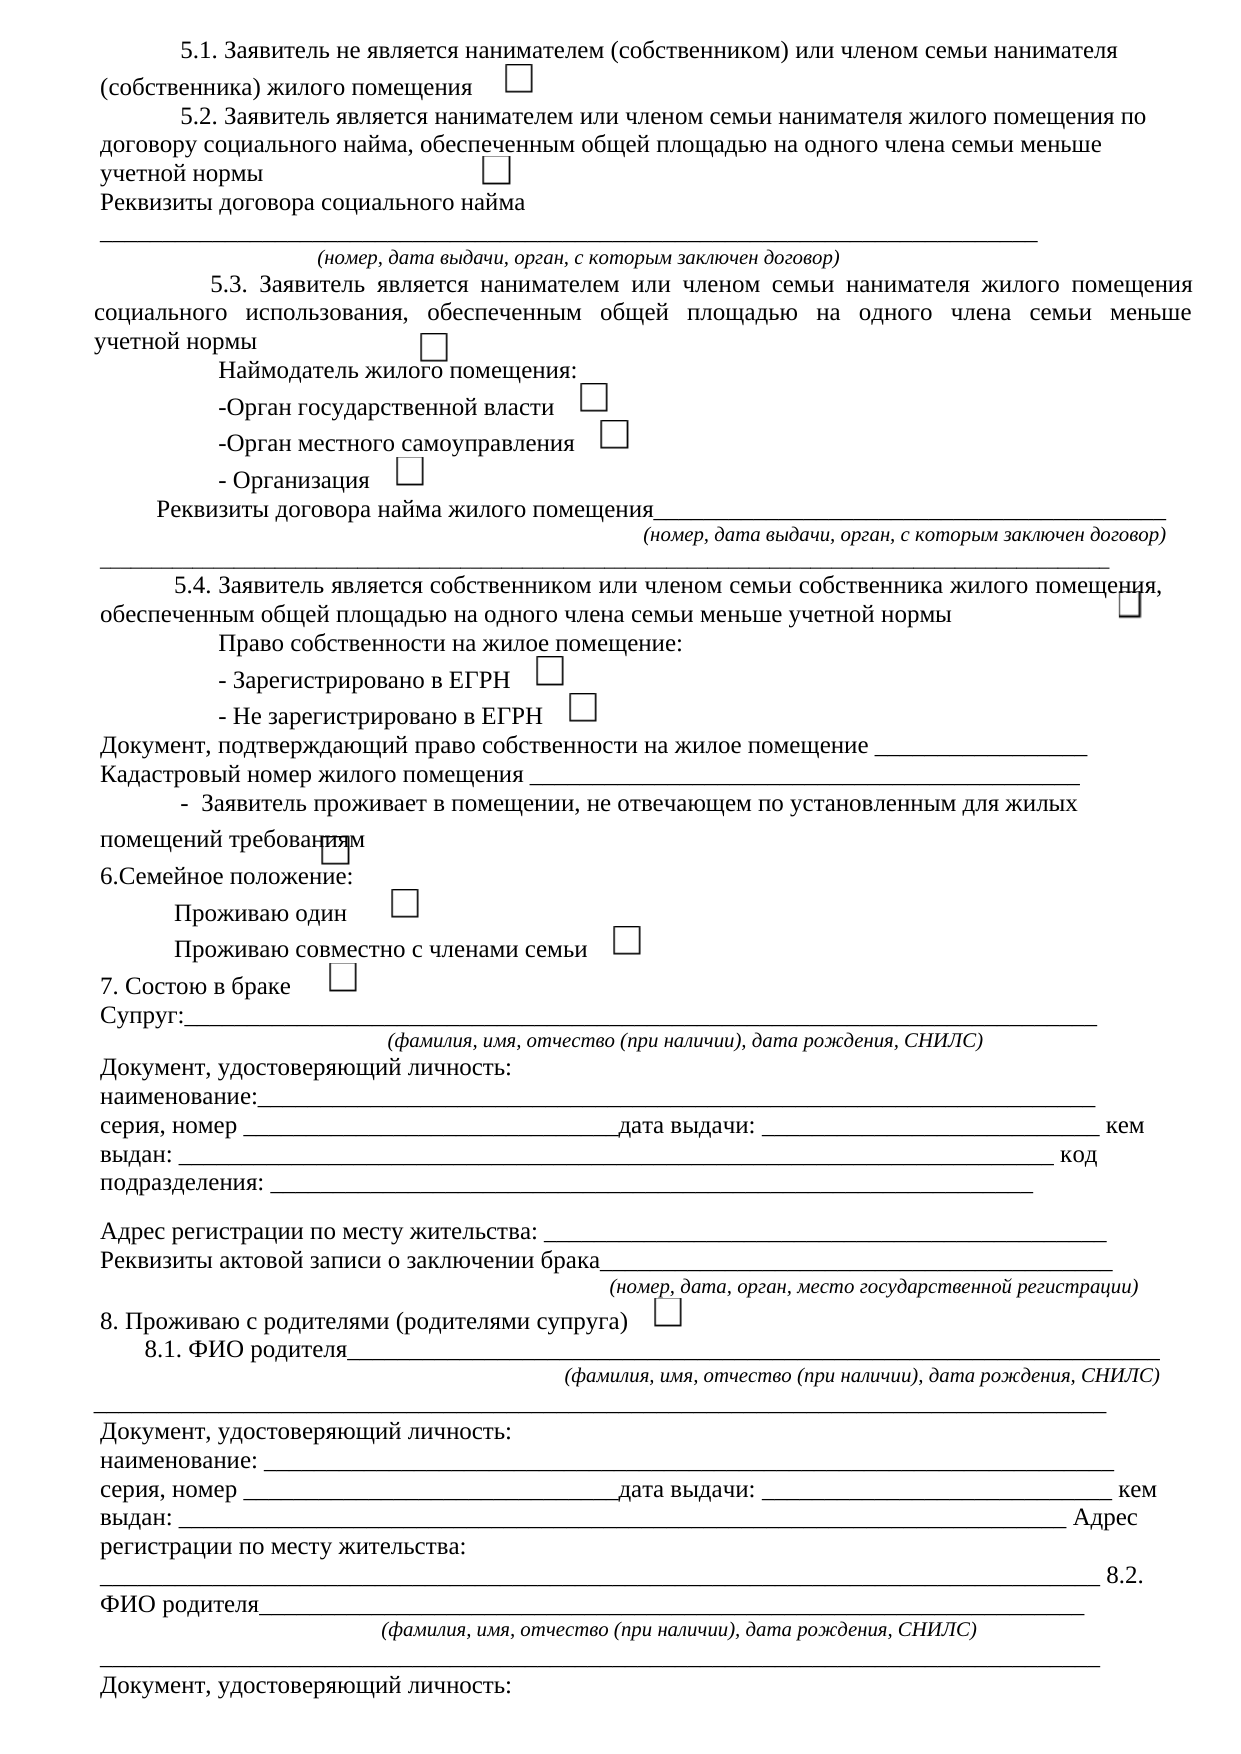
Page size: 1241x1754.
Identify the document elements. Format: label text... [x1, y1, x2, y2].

picture [504, 64, 536, 72]
text Документ, удостоверяющий личность: [100, 1670, 1153, 1699]
text _________________________________________________________________________________ [94, 1387, 1159, 1416]
text 5.4. Заявитель является собственником или членом семьи собственника жилого помещения, обеспеченным общей площадью на одного члена семьи меньше учетной нормы [100, 571, 1198, 628]
text 8. Проживаю с родителями (родителями супруга) [100, 1306, 1194, 1334]
picture [568, 693, 600, 701]
text - Организация [218, 465, 1194, 494]
text (номер, дата выдачи, орган, с которым заключен договор) [317, 244, 1194, 269]
picture [579, 384, 611, 392]
text Супруг:_________________________________________________________________________ (фамилия, имя, отчество (при наличии), дата рождения, СНИЛС) [100, 1000, 1152, 1052]
picture [395, 457, 427, 465]
text социального использования, обеспеченным общей площадью на одного члена семьи меньше учетной нормы [94, 297, 1192, 355]
text наименование: ____________________________________________________________________ серия, номер ______________________________дата выдачи: ____________________________ кем выдан: _______________________________________________________________________ Адрес регистрации по месту жительства: ________________________________________________________________________________ 8.2. ФИО родителя__________________________________________________________________ [100, 1445, 1178, 1617]
text Адрес регистрации по месту жительства: _____________________________________________ Реквизиты актовой записи о заключении брака_________________________________________ [100, 1216, 1170, 1274]
picture [390, 889, 422, 898]
text 5.2. Заявитель является нанимателем или членом семьи нанимателя жилого помещения по договору социального найма, обеспеченным общей площадью на одного члена семьи меньше учетной нормы [100, 101, 1183, 187]
text Документ, удостоверяющий личность: [100, 1416, 1194, 1445]
text Проживаю совместно с членами семьи [174, 934, 1194, 963]
text 5.3. Заявитель является нанимателем или членом семьи нанимателя жилого помещения [94, 269, 1192, 297]
text Документ, подтверждающий право собственности на жилое помещение _________________ Кадастровый номер жилого помещения ____________________________________________ [100, 730, 1141, 788]
text ________________________________________________________________________________ [100, 1641, 1153, 1670]
text 7. Состою в браке [100, 971, 1194, 1000]
picture [599, 420, 632, 428]
text (номер, дата, орган, место государственной регистрации) [314, 1274, 1194, 1298]
picture [612, 926, 644, 934]
picture [320, 853, 353, 861]
picture [535, 657, 567, 665]
text 5.1. Заявитель не является нанимателем (собственником) или членом семьи нанимателя [180, 35, 1194, 64]
text __________________________________________________________________________________________________ [100, 546, 1166, 571]
text Реквизиты договора найма жилого помещения_________________________________________ (номер, дата выдачи, орган, с которым заключен договор) [100, 494, 1166, 546]
text помещений требованиям [100, 824, 402, 853]
text Проживаю один [174, 898, 1194, 926]
picture [328, 963, 360, 971]
text (фамилия, имя, отчество (при наличии), дата рождения, СНИЛС) [100, 1617, 1153, 1641]
text - Не зарегистрировано в ЕГРН [218, 701, 1194, 730]
text Право собственности на жилое помещение: [218, 628, 1194, 657]
text (собственника) жилого помещения [100, 72, 1194, 101]
text - Зарегистрировано в ЕГРН [218, 665, 1194, 693]
text Реквизиты договора социального найма ___________________________________________________________________________ [100, 187, 1098, 244]
text - Заявитель проживает в помещении, не отвечающем по установленным для жилых [180, 788, 1194, 816]
text 8.1. ФИО родителя_________________________________________________________________ (фамилия, имя, отчество (при наличии), дата рождения, СНИЛС) [94, 1334, 1159, 1387]
text Наймодатель жилого помещения: [218, 355, 1194, 384]
picture [653, 1298, 685, 1306]
text -Орган государственной власти [218, 392, 1194, 420]
text Документ, удостоверяющий личность: наименование:___________________________________________________________________ серия, номер ______________________________дата выдачи: ___________________________ кем выдан: ______________________________________________________________________ код подразделения: _____________________________________________________________ [100, 1052, 1150, 1196]
text 6.Семейное положение: [100, 861, 402, 890]
text -Орган местного самоуправления [218, 428, 1194, 457]
